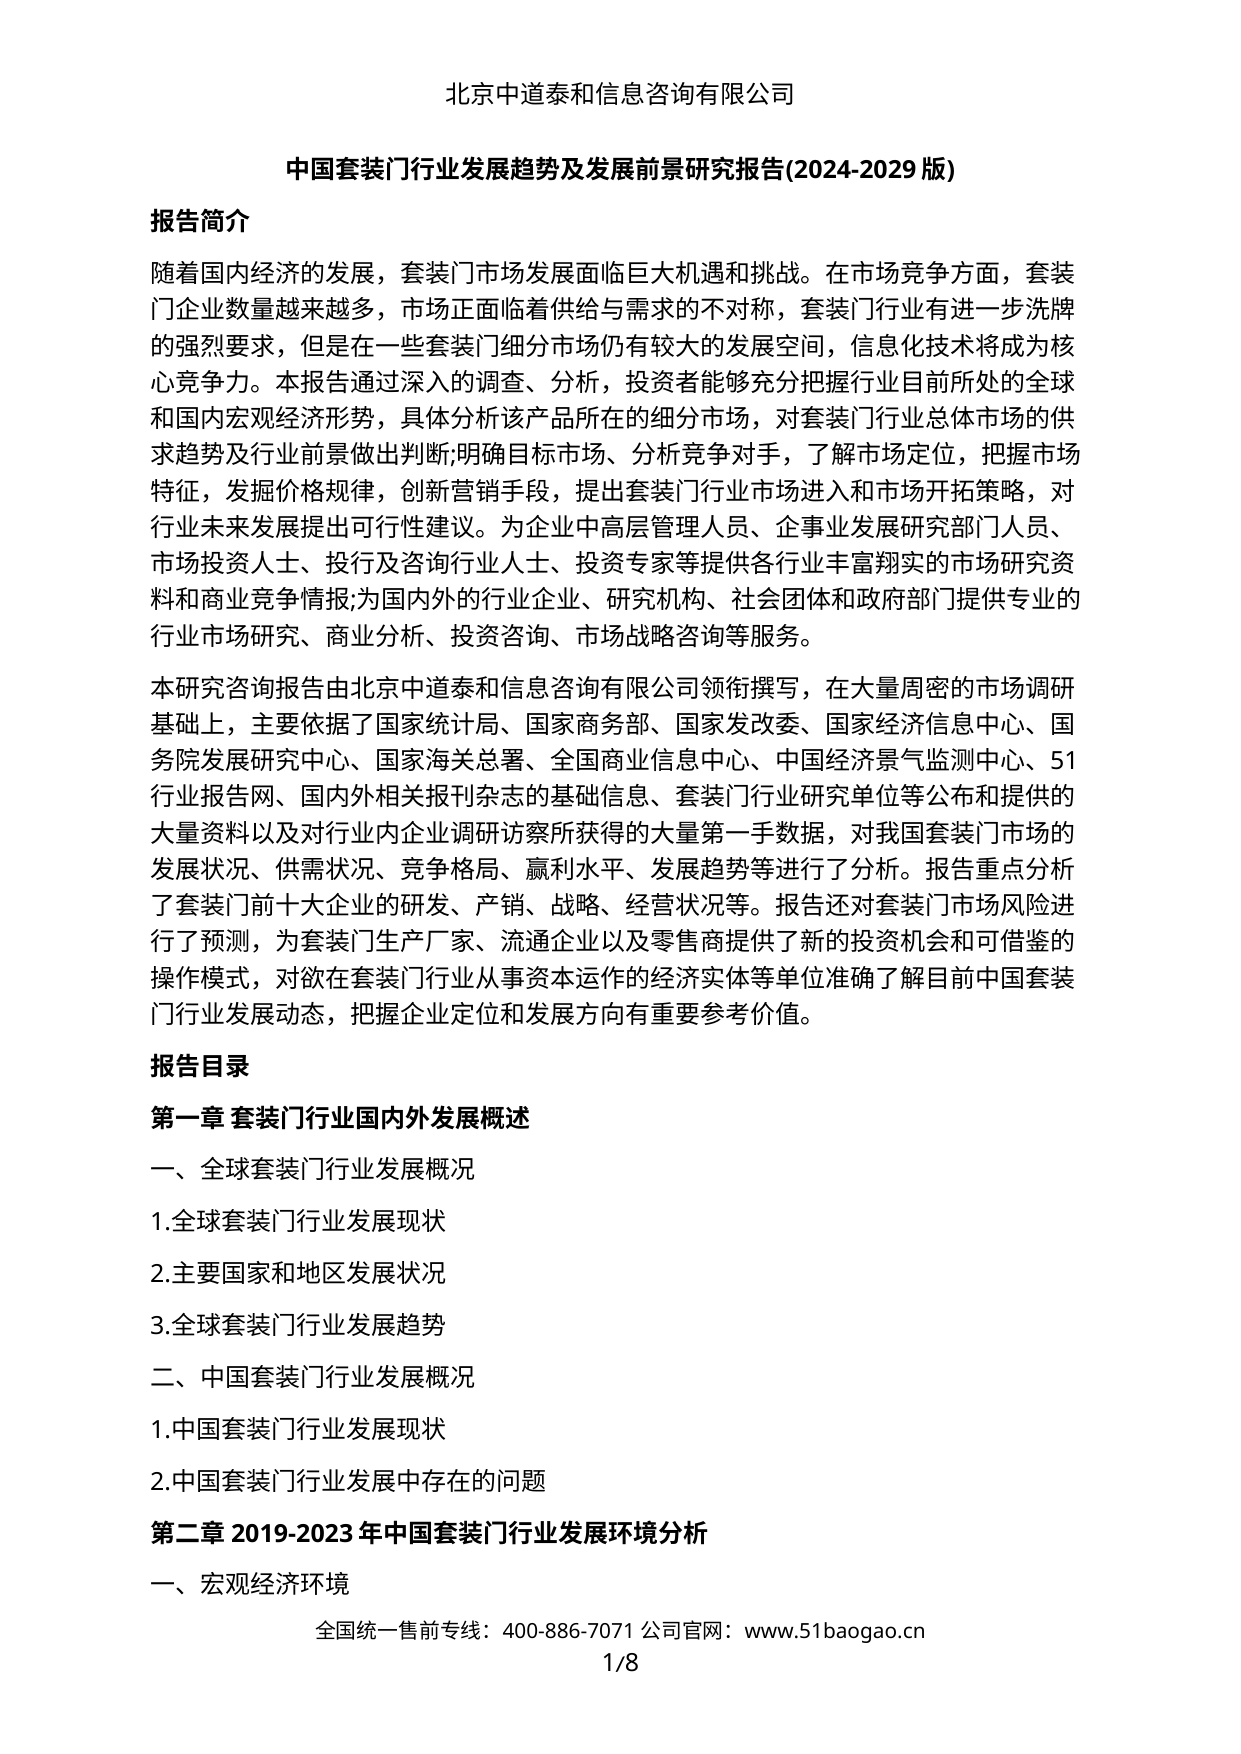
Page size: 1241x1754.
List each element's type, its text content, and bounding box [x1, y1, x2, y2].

text 报告简介 [150, 202, 1090, 238]
text 一、全球套装门行业发展概况 [150, 1150, 1090, 1186]
text 报告目录 [150, 1046, 1090, 1082]
text 随着国内经济的发展，套装门市场发展面临巨大机遇和挑战。在市场竞争方面，套装门企业数量越来越多，市场正面临着供给与需求的不对称，套装门行业有进一步洗牌的强烈要求，但是在一些套装门细分市场仍有较大的发展空间，信息化技术将成为核心竞争力。本报告通过深入的调查、分析，投资者能够充分把握行业目前所处的全球和国内宏观经济形势，具体分析该产品所在的细分市场，对套装门行业总体市场的供求趋势及行业前景做出判断;明确目标市场、分析竞争对手，了解市场定位，把握市场特征，发掘价格规律，创新营销手段，提出套装门行业市场进入和市场开拓策略，对行业未来发展提出可行性建议。为企业中高层管理人员、企事业发展研究部门人员、市场投资人士、投行及咨询行业人士、投资专家等提供各行业丰富翔实的市场研究资料和商业竞争情报;为国内外的行业企业、研究机构、社会团体和政府部门提供专业的行业市场研究、商业分析、投资咨询、市场战略咨询等服务。 [150, 254, 1090, 652]
text 第一章 套装门行业国内外发展概述 [150, 1098, 1090, 1134]
text 本研究咨询报告由北京中道泰和信息咨询有限公司领衔撰写，在大量周密的市场调研基础上，主要依据了国家统计局、国家商务部、国家发改委、国家经济信息中心、国务院发展研究中心、国家海关总署、全国商业信息中心、中国经济景气监测中心、51行业报告网、国内外相关报刊杂志的基础信息、套装门行业研究单位等公布和提供的大量资料以及对行业内企业调研访察所获得的大量第一手数据，对我国套装门市场的发展状况、供需状况、竞争格局、赢利水平、发展趋势等进行了分析。报告重点分析了套装门前十大企业的研发、产销、战略、经营状况等。报告还对套装门市场风险进行了预测，为套装门生产厂家、流通企业以及零售商提供了新的投资机会和可借鉴的操作模式，对欲在套装门行业从事资本运作的经济实体等单位准确了解目前中国套装门行业发展动态，把握企业定位和发展方向有重要参考价值。 [150, 668, 1090, 1031]
text 3.全球套装门行业发展趋势 [150, 1306, 1090, 1342]
text 2.主要国家和地区发展状况 [150, 1254, 1090, 1290]
text 第二章 2019-2023年中国套装门行业发展环境分析 [150, 1513, 1090, 1549]
text 中国套装门行业发展趋势及发展前景研究报告(2024-2029版) [150, 150, 1090, 186]
text 1.中国套装门行业发展现状 [150, 1409, 1090, 1446]
text 1.全球套装门行业发展现状 [150, 1202, 1090, 1238]
text 2.中国套装门行业发展中存在的问题 [150, 1461, 1090, 1497]
text 一、宏观经济环境 [150, 1565, 1090, 1601]
text 二、中国套装门行业发展概况 [150, 1357, 1090, 1394]
